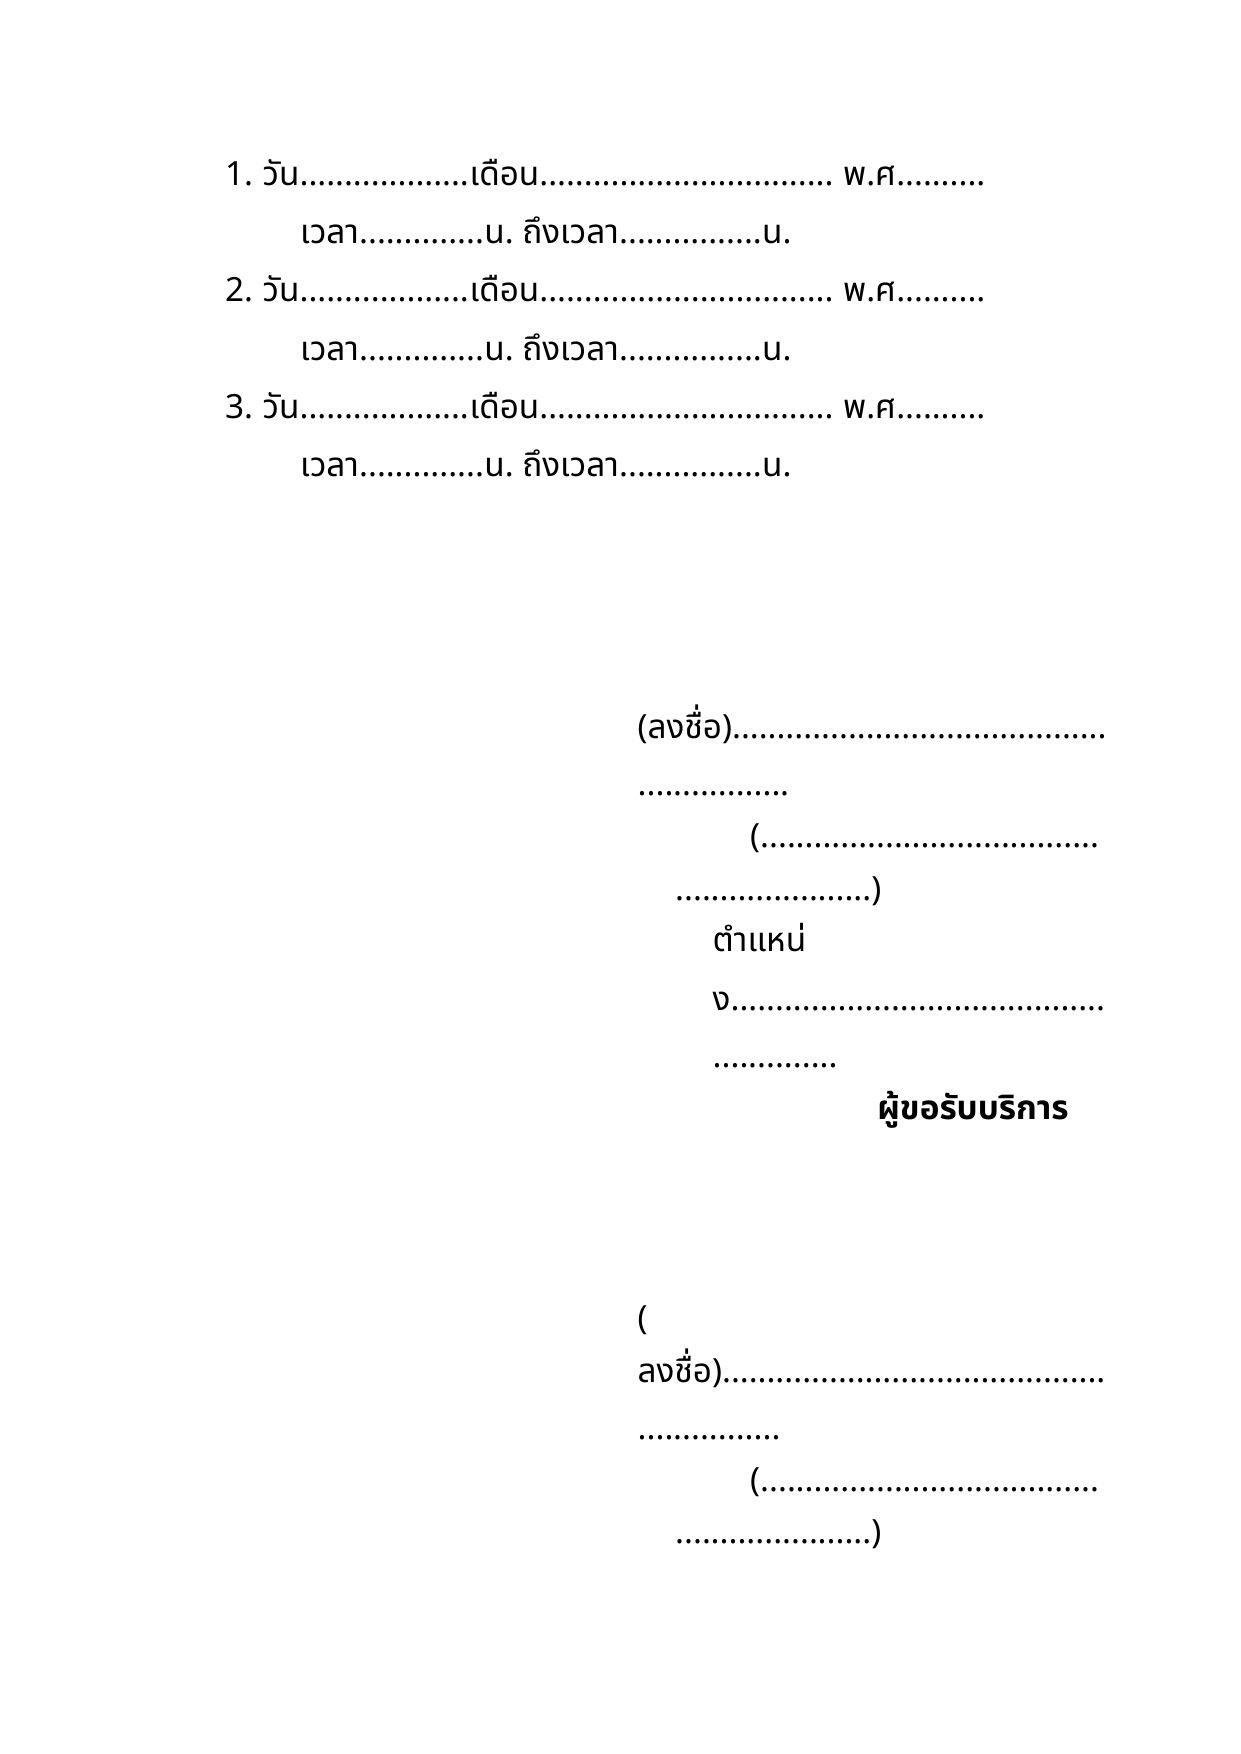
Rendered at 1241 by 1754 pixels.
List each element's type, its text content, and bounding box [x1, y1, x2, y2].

list ตำแหน่ง........................................................ [712, 916, 1107, 1077]
list (ลงชื่อ)........................................................... [637, 1246, 1107, 1449]
list (............................................................) [675, 812, 1107, 910]
list วัน...................เดือน................................. พ.ศ.......... เวลา..............น. ถึงเวลา................น. [225, 150, 1107, 259]
list วัน...................เดือน................................. พ.ศ.......... เวลา..............น. ถึงเวลา................น. [225, 382, 1107, 491]
list (............................................................) [675, 1456, 1107, 1553]
list (ลงชื่อ)........................................................... [637, 655, 1107, 805]
list ผู้ขอรับบริการ [825, 1084, 1107, 1134]
list วัน...................เดือน................................. พ.ศ.......... เวลา..............น. ถึงเวลา................น. [225, 266, 1107, 375]
